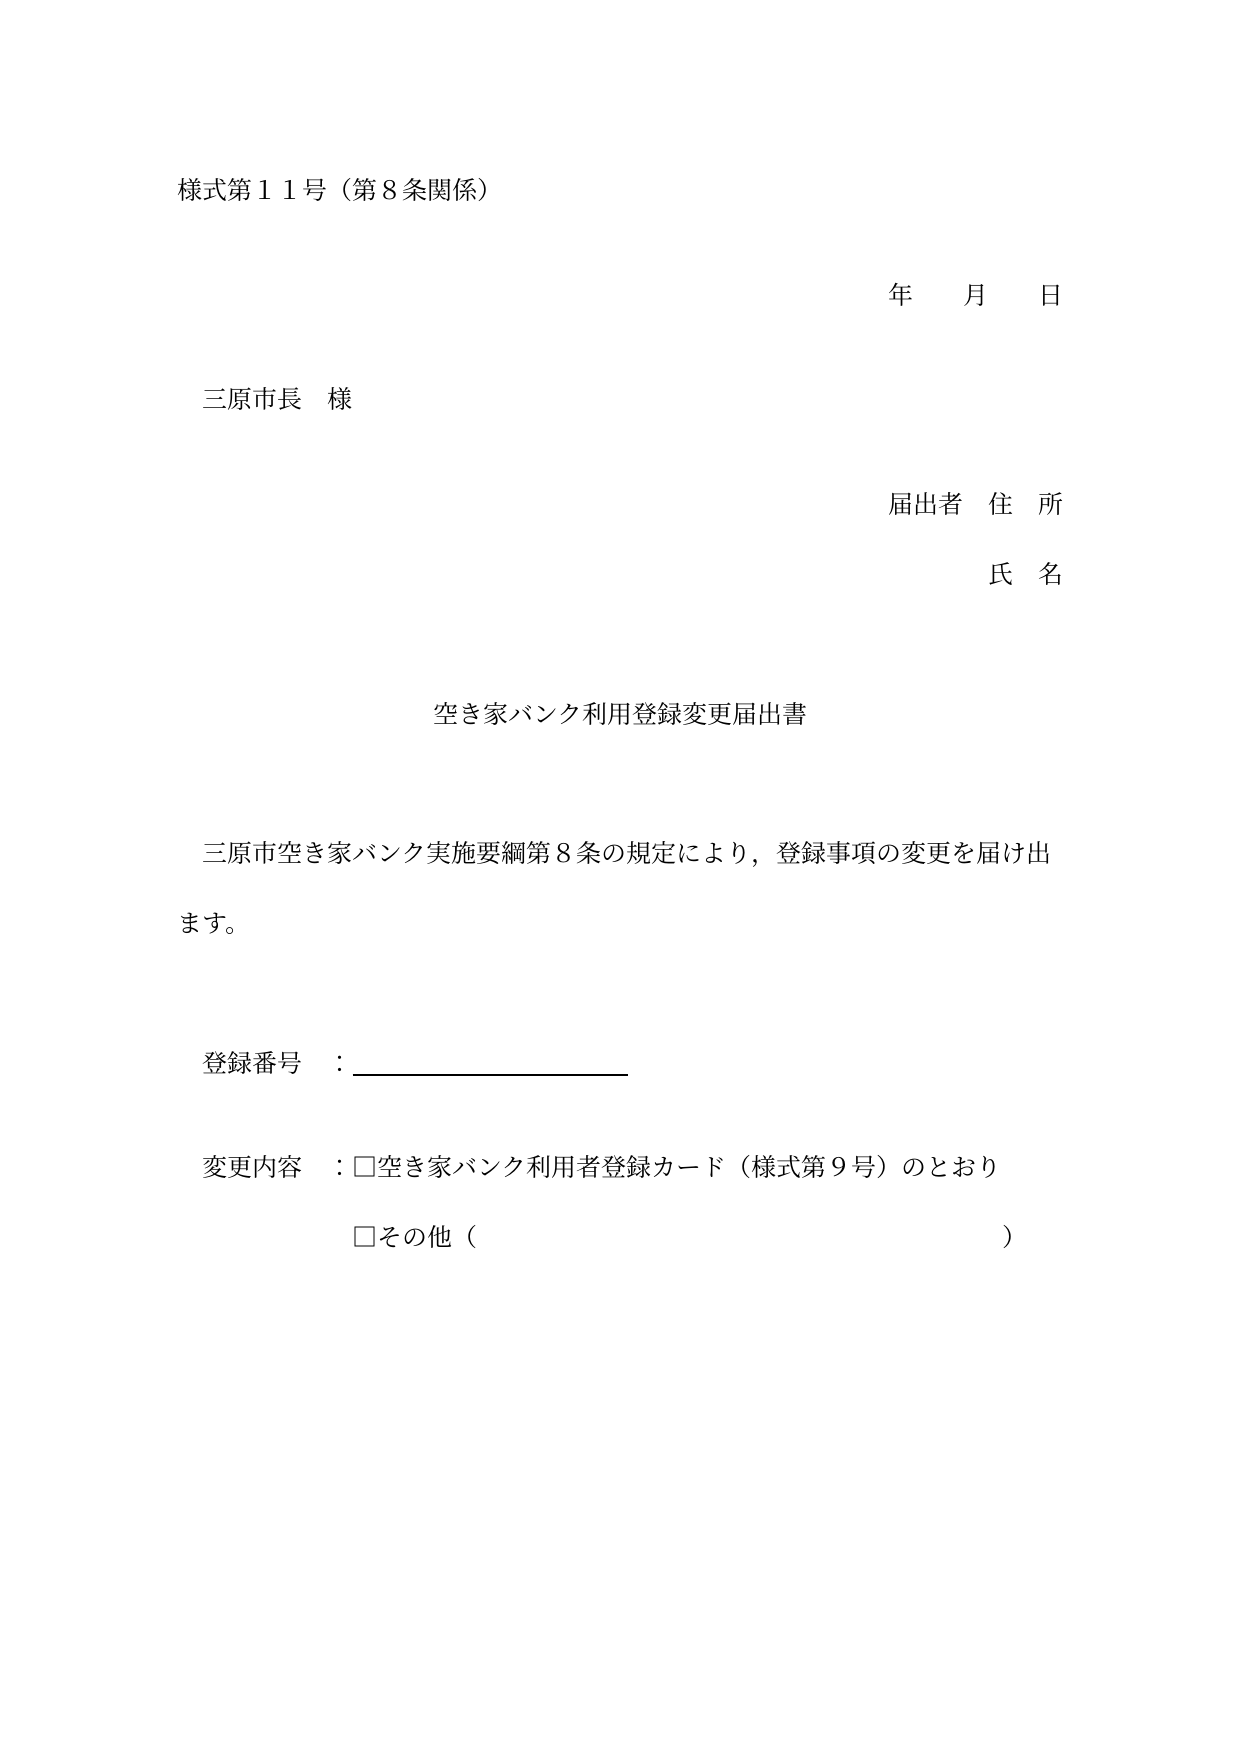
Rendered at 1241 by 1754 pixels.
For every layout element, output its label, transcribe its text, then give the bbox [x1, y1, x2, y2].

text 様式第１１号（第８条関係） [177, 154, 1063, 224]
text 三原市長 様 [177, 363, 1063, 433]
text 登録番号 ： [177, 1026, 1063, 1096]
text 三原市空き家バンク実施要綱第８条の規定により，登録事項の変更を届け出ます。 [177, 817, 1063, 957]
text 年 月 日 [177, 259, 1063, 328]
text 届出者 住 所 [177, 468, 1063, 538]
text □その他（ ） [177, 1201, 1063, 1271]
text 氏 名 [177, 538, 1063, 608]
text 変更内容 ：□空き家バンク利用者登録カード（様式第９号）のとおり [177, 1131, 1063, 1201]
text 空き家バンク利用登録変更届出書 [177, 677, 1063, 747]
